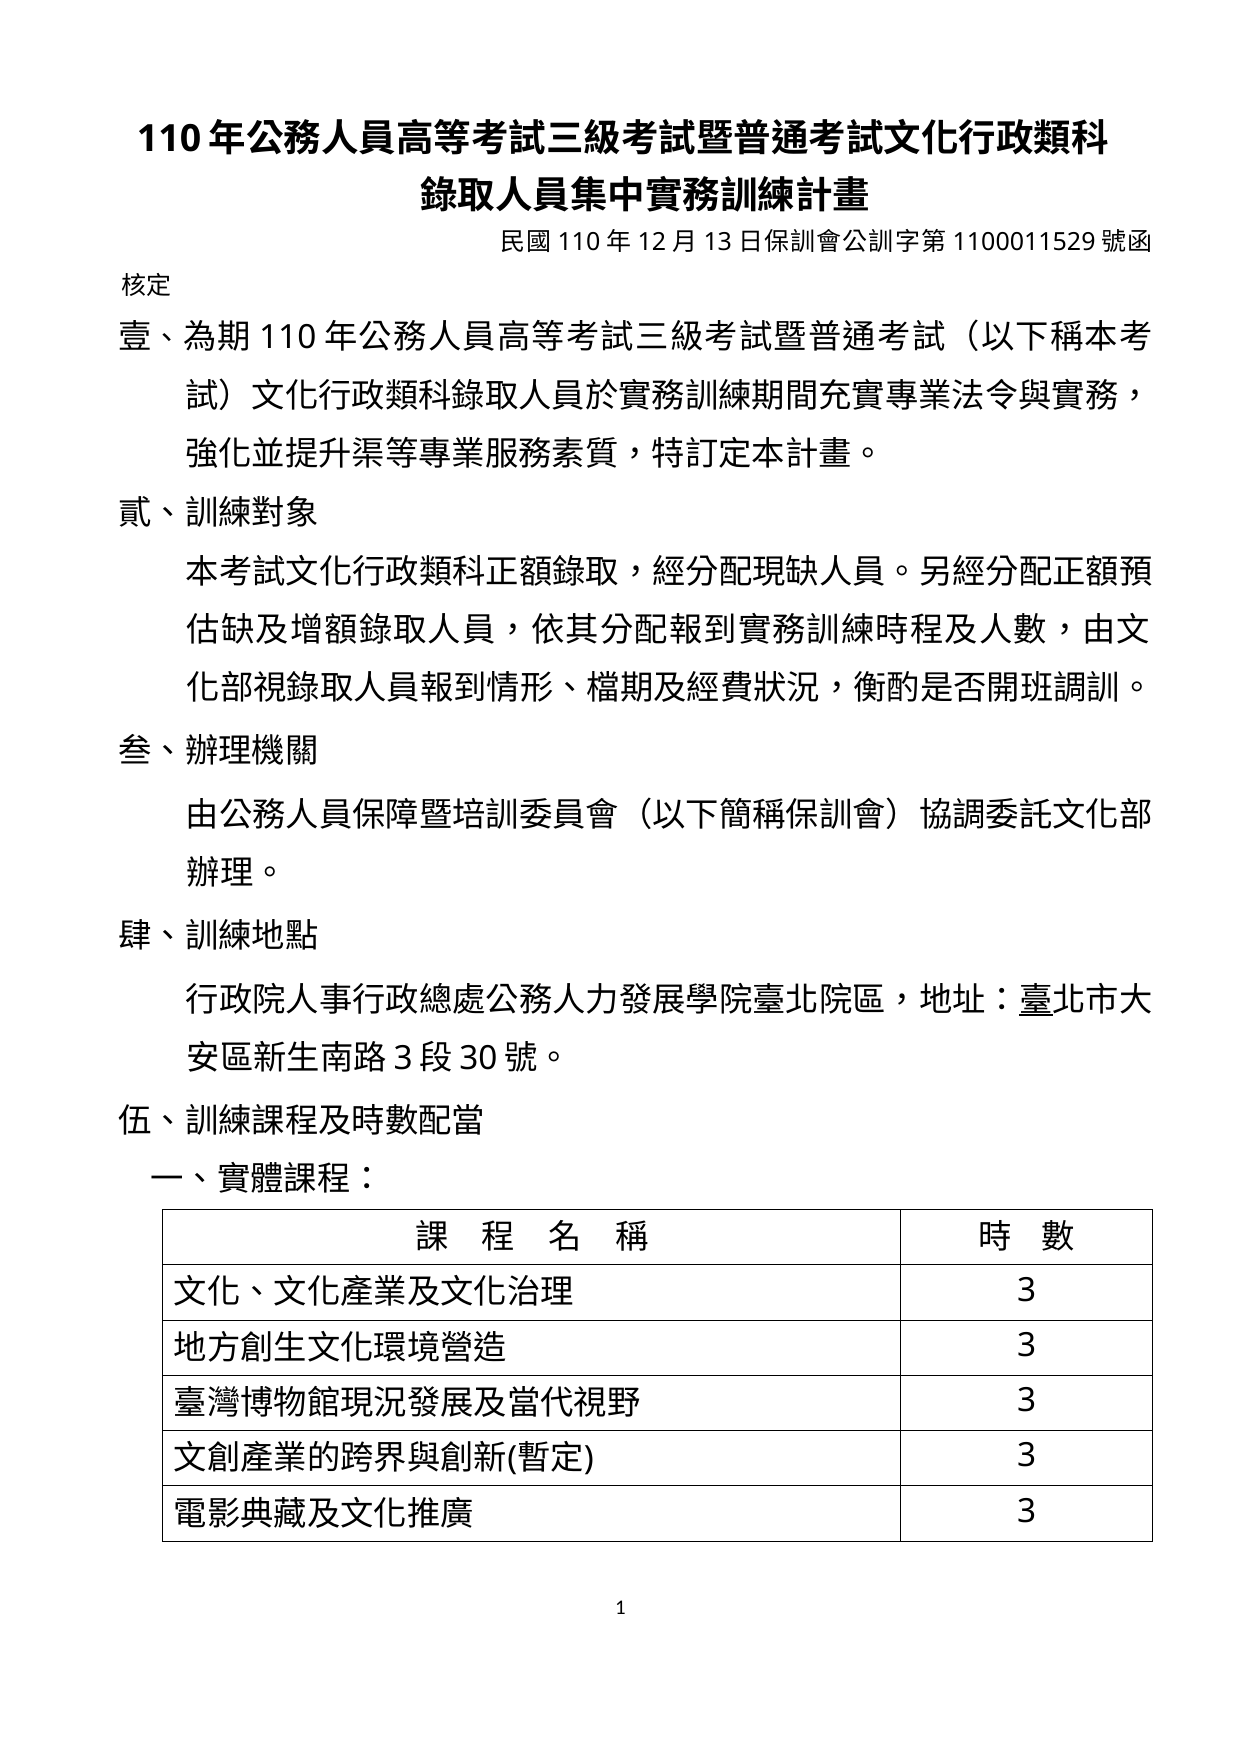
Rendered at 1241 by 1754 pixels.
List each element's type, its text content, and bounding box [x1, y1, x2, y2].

text 壹、為期110年公務人員高等考試三級考試暨普通考試（以下稱本考試）文化行政類科錄取人員於實務訓練期間充實專業法令與實務，強化並提升渠等專業服務素質，特訂定本計畫。 [118, 310, 1153, 475]
text 本考試文化行政類科正額錄取，經分配現缺人員。另經分配正額預估缺及增額錄取人員，依其分配報到實務訓練時程及人數，由文化部視錄取人員報到情形、檔期及經費狀況，衡酌是否開班調訓。 [186, 544, 1153, 709]
text 伍、訓練課程及時數配當 [118, 1093, 1153, 1142]
table_cell 3 [901, 1321, 1152, 1375]
table_cell 臺灣博物館現況發展及當代視野 [163, 1376, 900, 1430]
text 行政院人事行政總處公務人力發展學院臺北院區，地址：臺北市大安區新生南路3段30號。 [186, 972, 1153, 1079]
table_header 課 程 名 稱 [163, 1210, 900, 1264]
text 由公務人員保障暨培訓委員會（以下簡稱保訓會）協調委託文化部辦理。 [186, 787, 1153, 894]
table_cell 文化、文化產業及文化治理 [163, 1265, 900, 1319]
table_cell 地方創生文化環境營造 [163, 1321, 900, 1375]
text 貳、訓練對象 [118, 486, 1153, 534]
text 叁、辦理機關 [118, 724, 1153, 772]
table_cell 3 [901, 1486, 1152, 1541]
subtitle 110年公務人員高等考試三級考試暨普通考試文化行政類科 [137, 107, 1153, 162]
text 一、實體課程： [118, 1151, 1153, 1199]
table_cell 3 [901, 1265, 1152, 1319]
text 民國110年12月13日保訓會公訓字第1100011529號函核定 [121, 222, 1153, 302]
table_cell 3 [901, 1431, 1152, 1485]
table_cell 文創產業的跨界與創新(暫定) [163, 1431, 900, 1485]
table_header 時 數 [901, 1210, 1152, 1264]
table_cell 電影典藏及文化推廣 [163, 1486, 900, 1541]
text 肆、訓練地點 [118, 908, 1153, 957]
table_cell 3 [901, 1376, 1152, 1430]
subtitle 錄取人員集中實務訓練計畫 [137, 165, 1153, 219]
